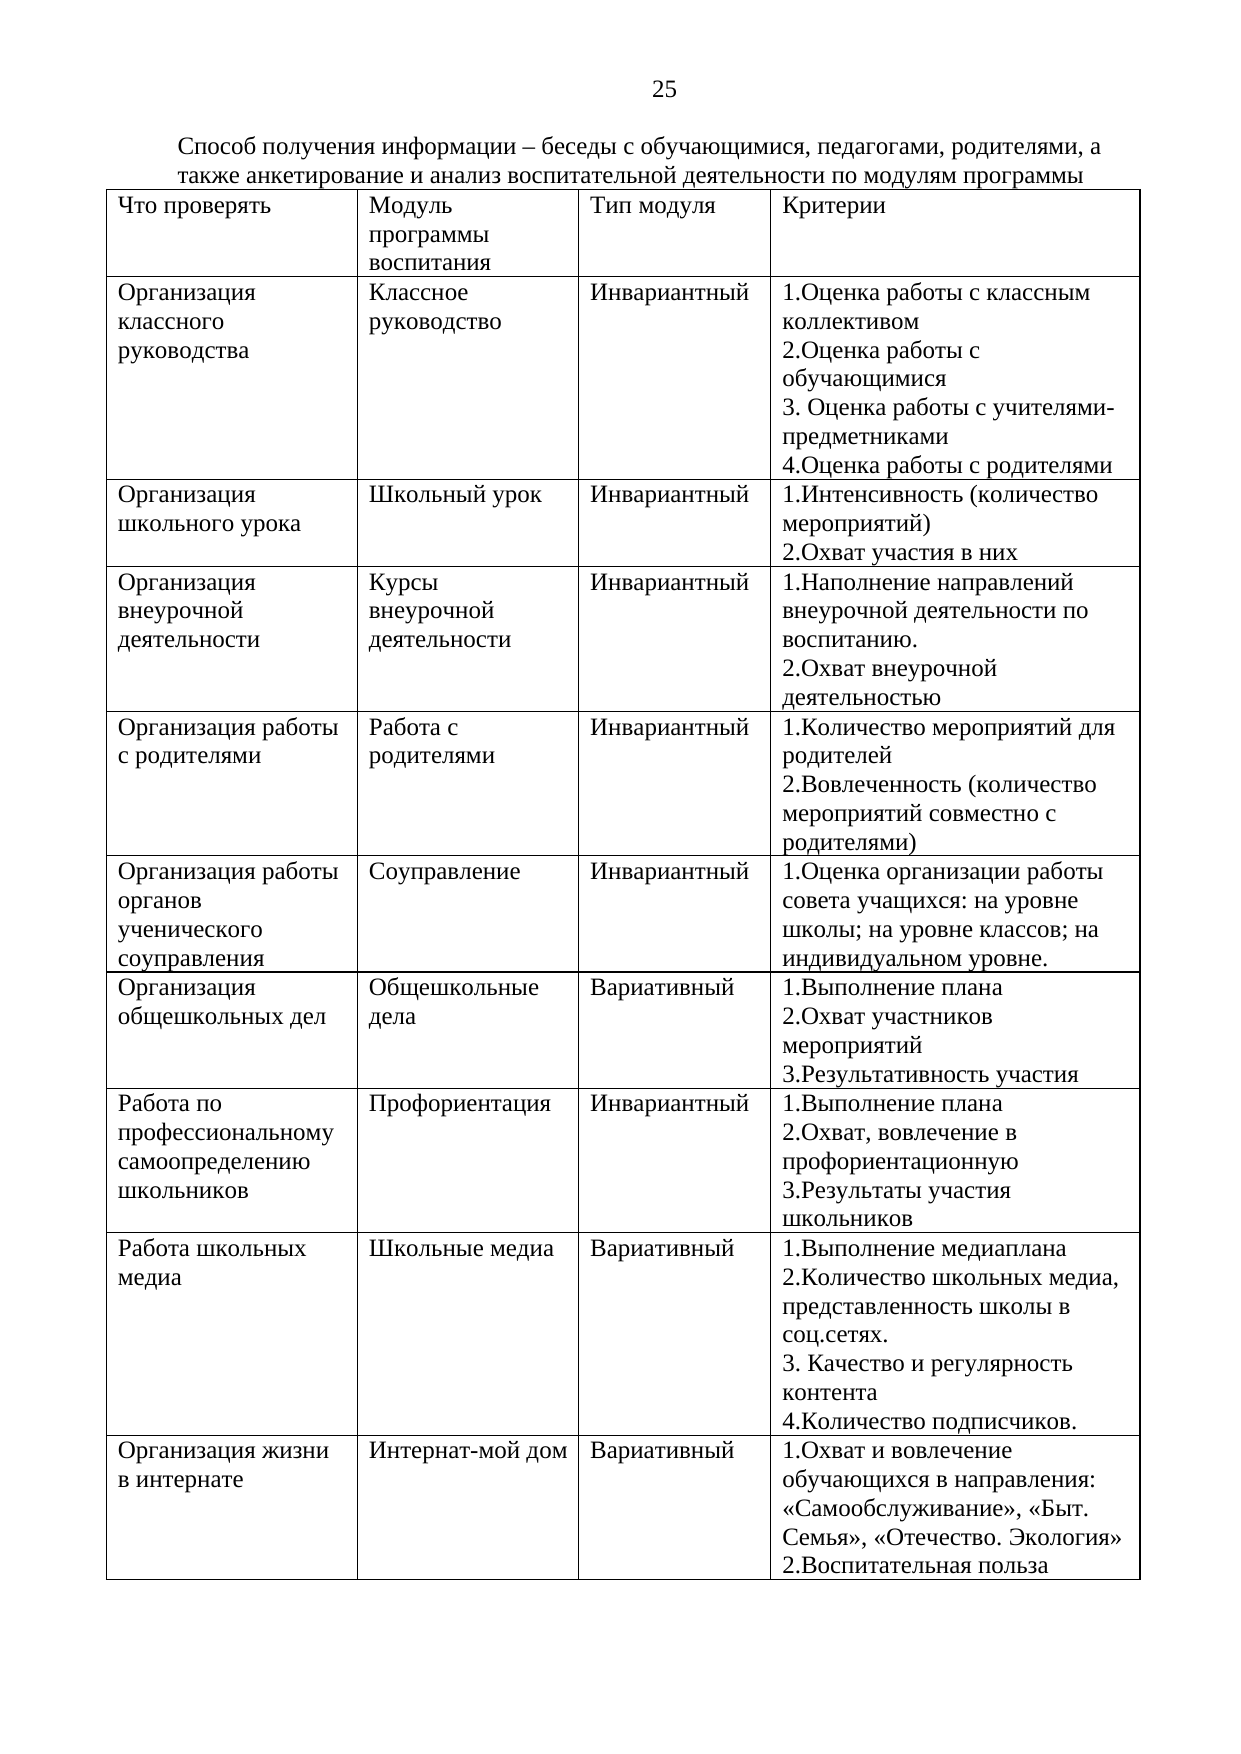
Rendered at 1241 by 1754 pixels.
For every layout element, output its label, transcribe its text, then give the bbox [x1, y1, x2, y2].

table_cell 1.Охват и вовлечение обучающихся в направления: «Самообслуживание», «Быт. Семья», «Отечество. Экология» 2.Воспитательная польза [771, 1436, 1139, 1579]
table_cell Работа по профессиональному самоопределению школьников [107, 1089, 357, 1232]
table_header Критерии [771, 190, 1139, 276]
table_cell 1.Выполнение плана 2.Охват, вовлечение в профориентационную 3.Результаты участия школьников [771, 1089, 1139, 1232]
table_cell Работа с родителями [358, 712, 578, 855]
table_cell Инвариантный [579, 567, 770, 711]
table_header Тип модуля [579, 190, 770, 276]
table_cell Профориентация [358, 1089, 578, 1232]
table_cell Работа школьных медиа [107, 1233, 357, 1434]
table_cell Организация работы с родителями [107, 712, 357, 855]
table_cell Инвариантный [579, 856, 770, 971]
table_cell 1.Интенсивность (количество мероприятий) 2.Охват участия в них [771, 480, 1139, 566]
table_cell Школьный урок [358, 480, 578, 566]
table_cell Вариативный [579, 1233, 770, 1434]
table_cell Организация работы органов ученического соуправления [107, 856, 357, 971]
table_cell Инвариантный [579, 480, 770, 566]
table_cell Организация классного руководства [107, 277, 357, 478]
table_cell Соуправление [358, 856, 578, 971]
table_cell Вариативный [579, 1436, 770, 1579]
table_cell 1.Количество мероприятий для родителей 2.Вовлеченность (количество мероприятий совместно с родителями) [771, 712, 1139, 855]
table_cell Инвариантный [579, 277, 770, 478]
table_cell 1.Выполнение плана 2.Охват участников мероприятий 3.Результативность участия [771, 973, 1139, 1087]
table_cell Организация общешкольных дел [107, 973, 357, 1087]
table_cell Курсы внеурочной деятельности [358, 567, 578, 711]
table_cell Инвариантный [579, 712, 770, 855]
table_header Модуль программы воспитания [358, 190, 578, 276]
table_cell 1.Выполнение медиаплана 2.Количество школьных медиа, представленность школы в соц.сетях. 3. Качество и регулярность контента 4.Количество подписчиков. [771, 1233, 1139, 1434]
table_cell Классное руководство [358, 277, 578, 478]
table_cell Школьные медиа [358, 1233, 578, 1434]
table_cell 1.Оценка работы с классным коллективом 2.Оценка работы с обучающимися 3. Оценка работы с учителями- предметниками 4.Оценка работы с родителями [771, 277, 1139, 478]
table_cell Общешкольные дела [358, 973, 578, 1087]
table_cell Организация жизни в интернате [107, 1436, 357, 1579]
table_cell 1.Наполнение направлений внеурочной деятельности по воспитанию. 2.Охват внеурочной деятельностью [771, 567, 1139, 711]
table_cell Инвариантный [579, 1089, 770, 1232]
text Способ получения информации – беседы с обучающимися, педагогами, родителями, а также анкетирование и анализ воспитательной деятельности по модулям программы [177, 131, 1152, 189]
table_cell Организация школьного урока [107, 480, 357, 566]
table_cell 1.Оценка организации работы совета учащихся: на уровне школы; на уровне классов; на индивидуальном уровне. [771, 856, 1139, 971]
table_cell Интернат-мой дом [358, 1436, 578, 1579]
table_cell Организация внеурочной деятельности [107, 567, 357, 711]
table_header Что проверять [107, 190, 357, 276]
table_cell Вариативный [579, 973, 770, 1087]
